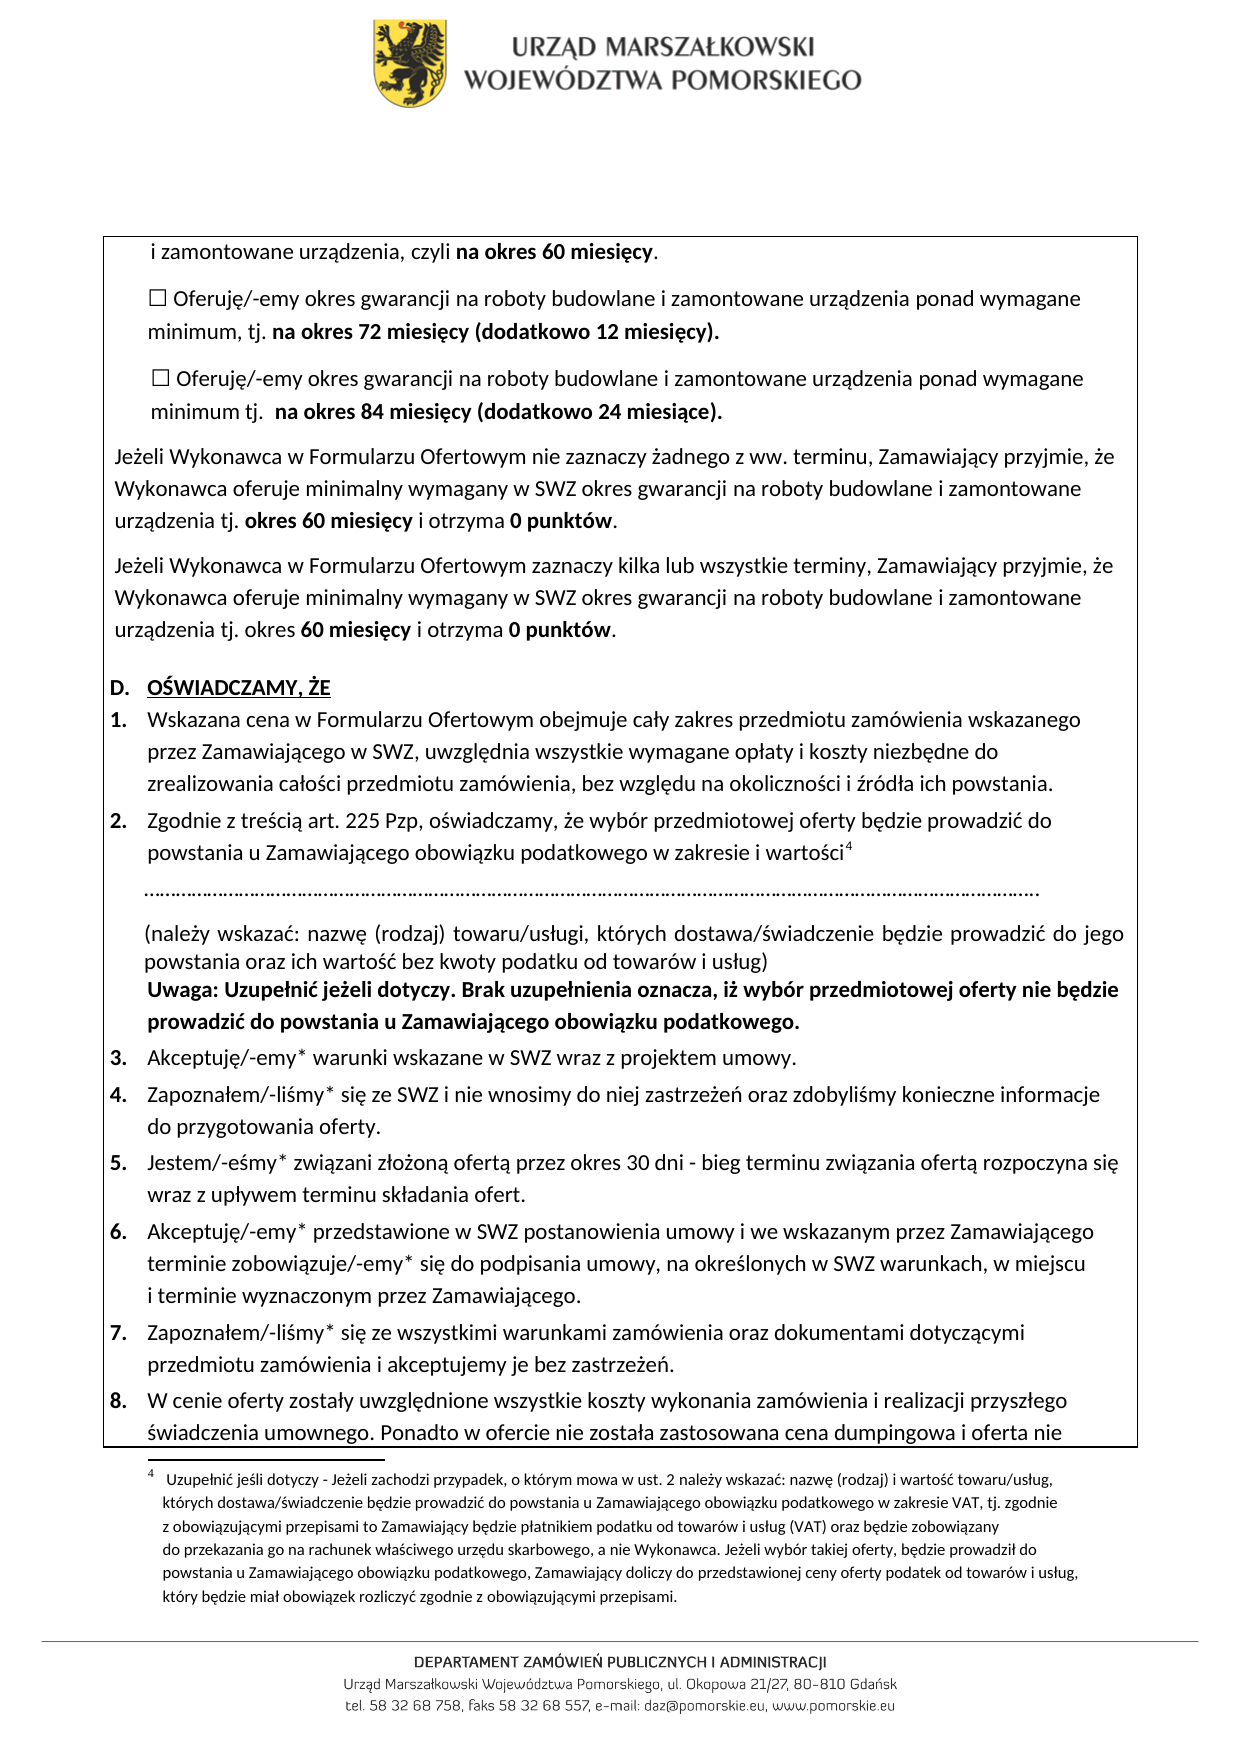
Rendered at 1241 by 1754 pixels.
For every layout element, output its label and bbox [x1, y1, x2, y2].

table_cell [104, 237, 1137, 1446]
picture [41, 19, 1192, 135]
picture [41, 1641, 1199, 1714]
